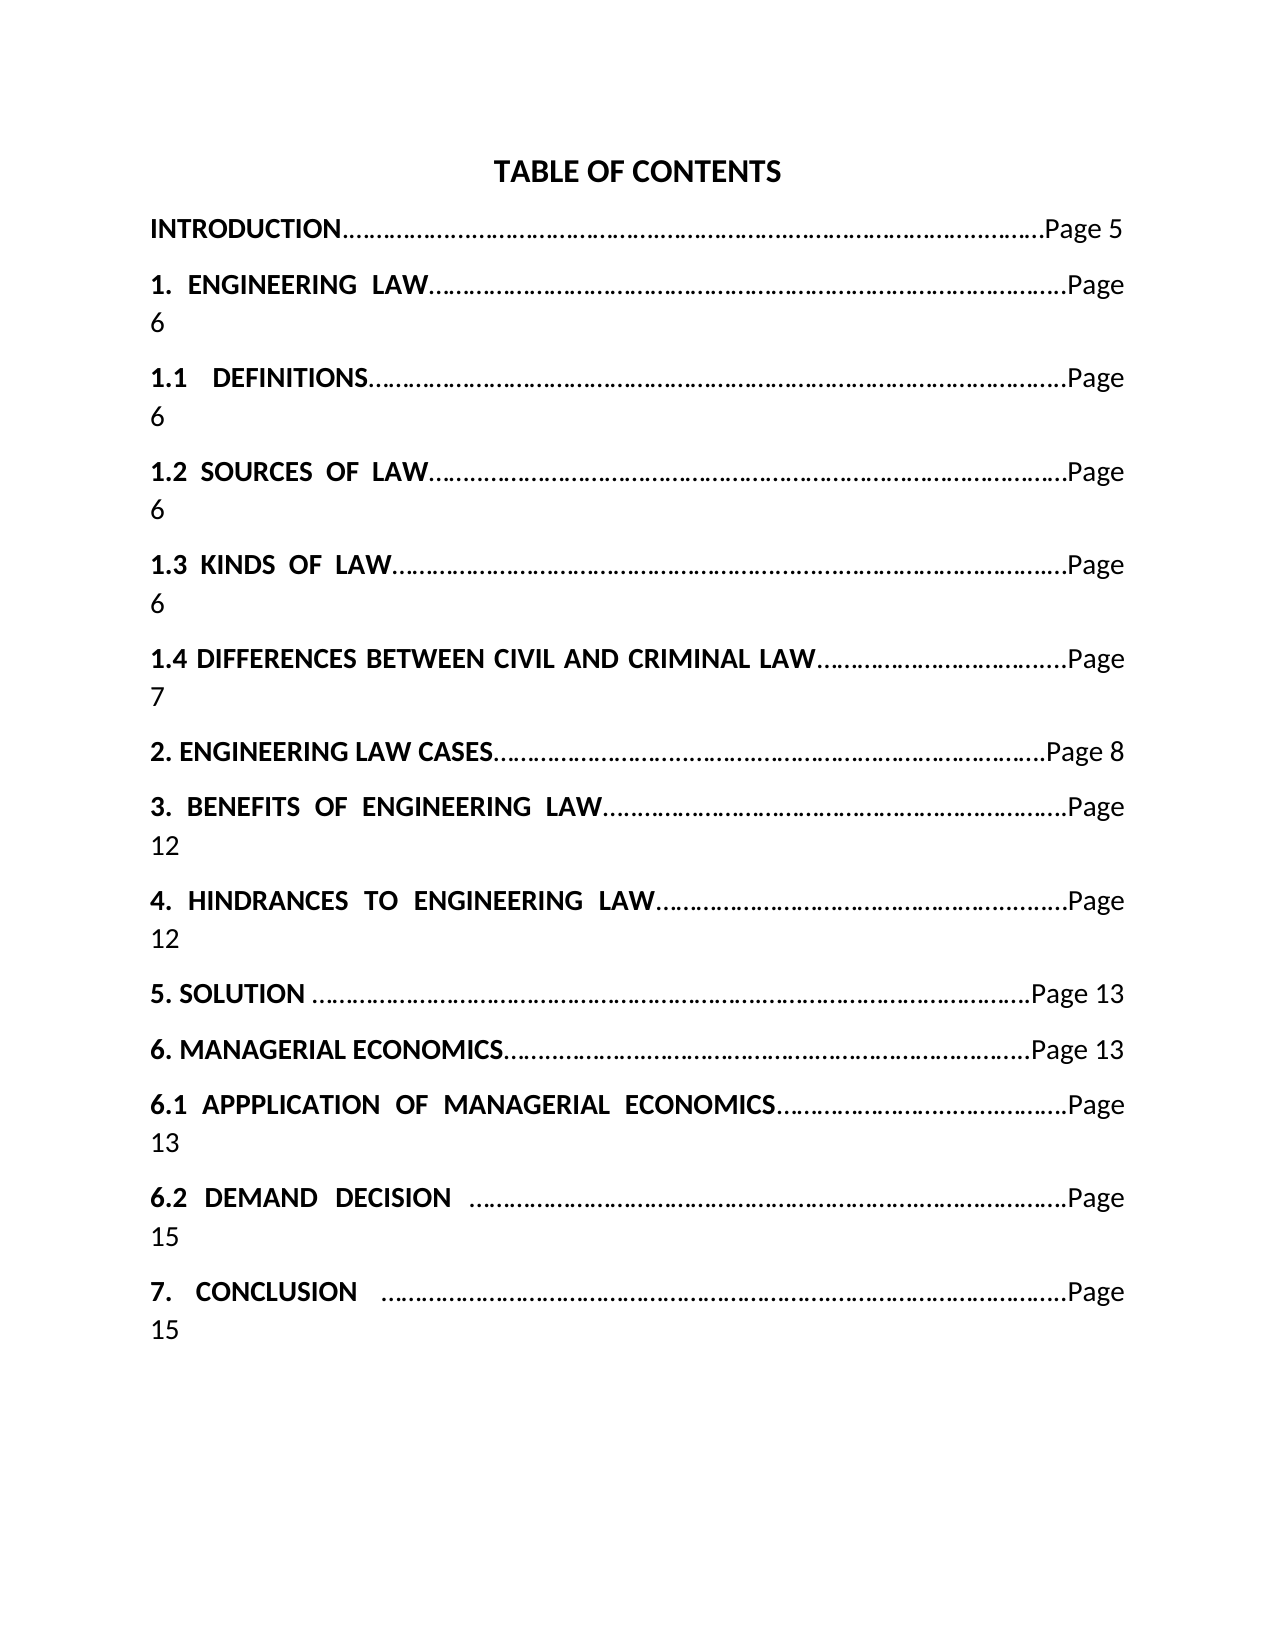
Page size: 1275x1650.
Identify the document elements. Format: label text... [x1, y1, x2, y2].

text 1.3 KINDS OF LAW…………………………………………………...…...………………………….…Page 6 [150, 546, 1125, 620]
text 6.2 DEMAND DECISION ………………………………………………………….………………….Page 15 [150, 1179, 1125, 1253]
text 1.1 DEFINITIONS…………………………………………………………………………………………..Page 6 [150, 359, 1125, 433]
text 6.1 APPPLICATION OF MANAGERIAL ECONOMICS……………………..…….……….Page 13 [150, 1086, 1125, 1160]
text 5. SOLUTION ………………………………………………………….………………………………….Page 13 [150, 976, 1125, 1011]
text 6. MANAGERIAL ECONOMICS……..………….…………………….…………………………..Page 13 [150, 1031, 1125, 1066]
text 4. HINDRANCES TO ENGINEERING LAW……………………………………………..…..…Page 12 [150, 882, 1125, 956]
text 1. ENGINEERING LAW…………………………………………………………………………………..Page 6 [150, 266, 1125, 340]
text 3. BENEFITS OF ENGINEERING LAW…..……………………………………………………….Page 12 [150, 788, 1125, 863]
text 1.2 SOURCES OF LAW……..……………………………………………………………………………Page 6 [150, 453, 1125, 527]
text TABLE OF CONTENTS [150, 150, 1125, 191]
text 7. CONCLUSION ………………………………………………………….……………………………..Page 15 [150, 1273, 1125, 1347]
text 1.4 DIFFERENCES BETWEEN CIVIL AND CRIMINAL LAW……………………………....Page 7 [150, 640, 1125, 714]
text 2. ENGINEERING LAW CASES………………………..……….…………………………………….Page 8 [150, 733, 1125, 769]
text INTRODUCTION.……………...……………………….……………….………………………..………Page 5 [150, 211, 1125, 246]
